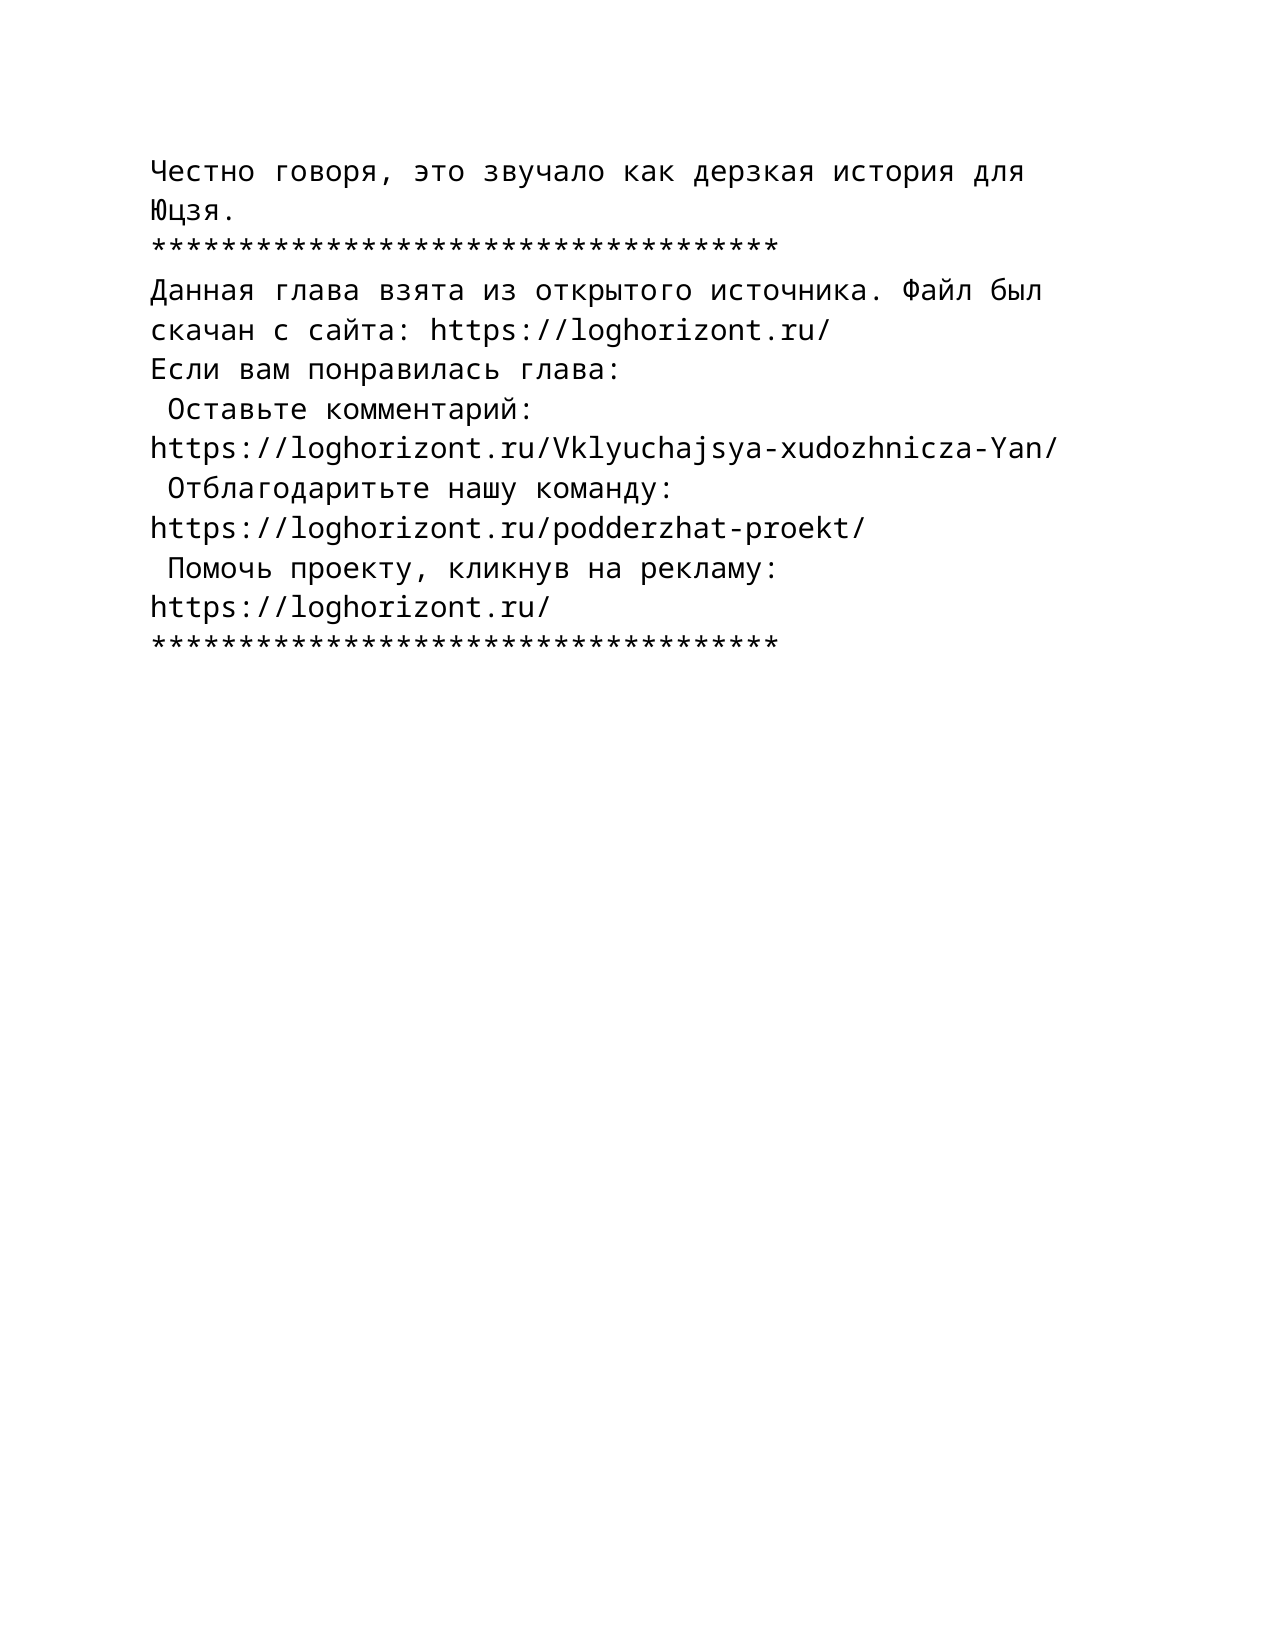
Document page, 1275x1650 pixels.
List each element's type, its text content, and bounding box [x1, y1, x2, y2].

text Помочь проекту, кликнув на рекламу: https://loghorizont.ru/ [150, 547, 1125, 626]
text Если вам понравилась глава: [150, 348, 1125, 388]
text ************************************ [150, 626, 1125, 666]
text ************************************ [150, 229, 1125, 269]
text Данная глава взята из открытого источника. Файл был скачан с сайта: https://loghorizont.ru/ [150, 269, 1125, 348]
text Оставьте комментарий: https://loghorizont.ru/Vklyuchajsya-xudozhnicza-Yan/ [150, 388, 1125, 467]
text Отблагодаритьте нашу команду: https://loghorizont.ru/podderzhat-proekt/ [150, 467, 1125, 547]
text Честно говоря, это звучало как дерзкая история для Юцзя. [150, 150, 1125, 229]
